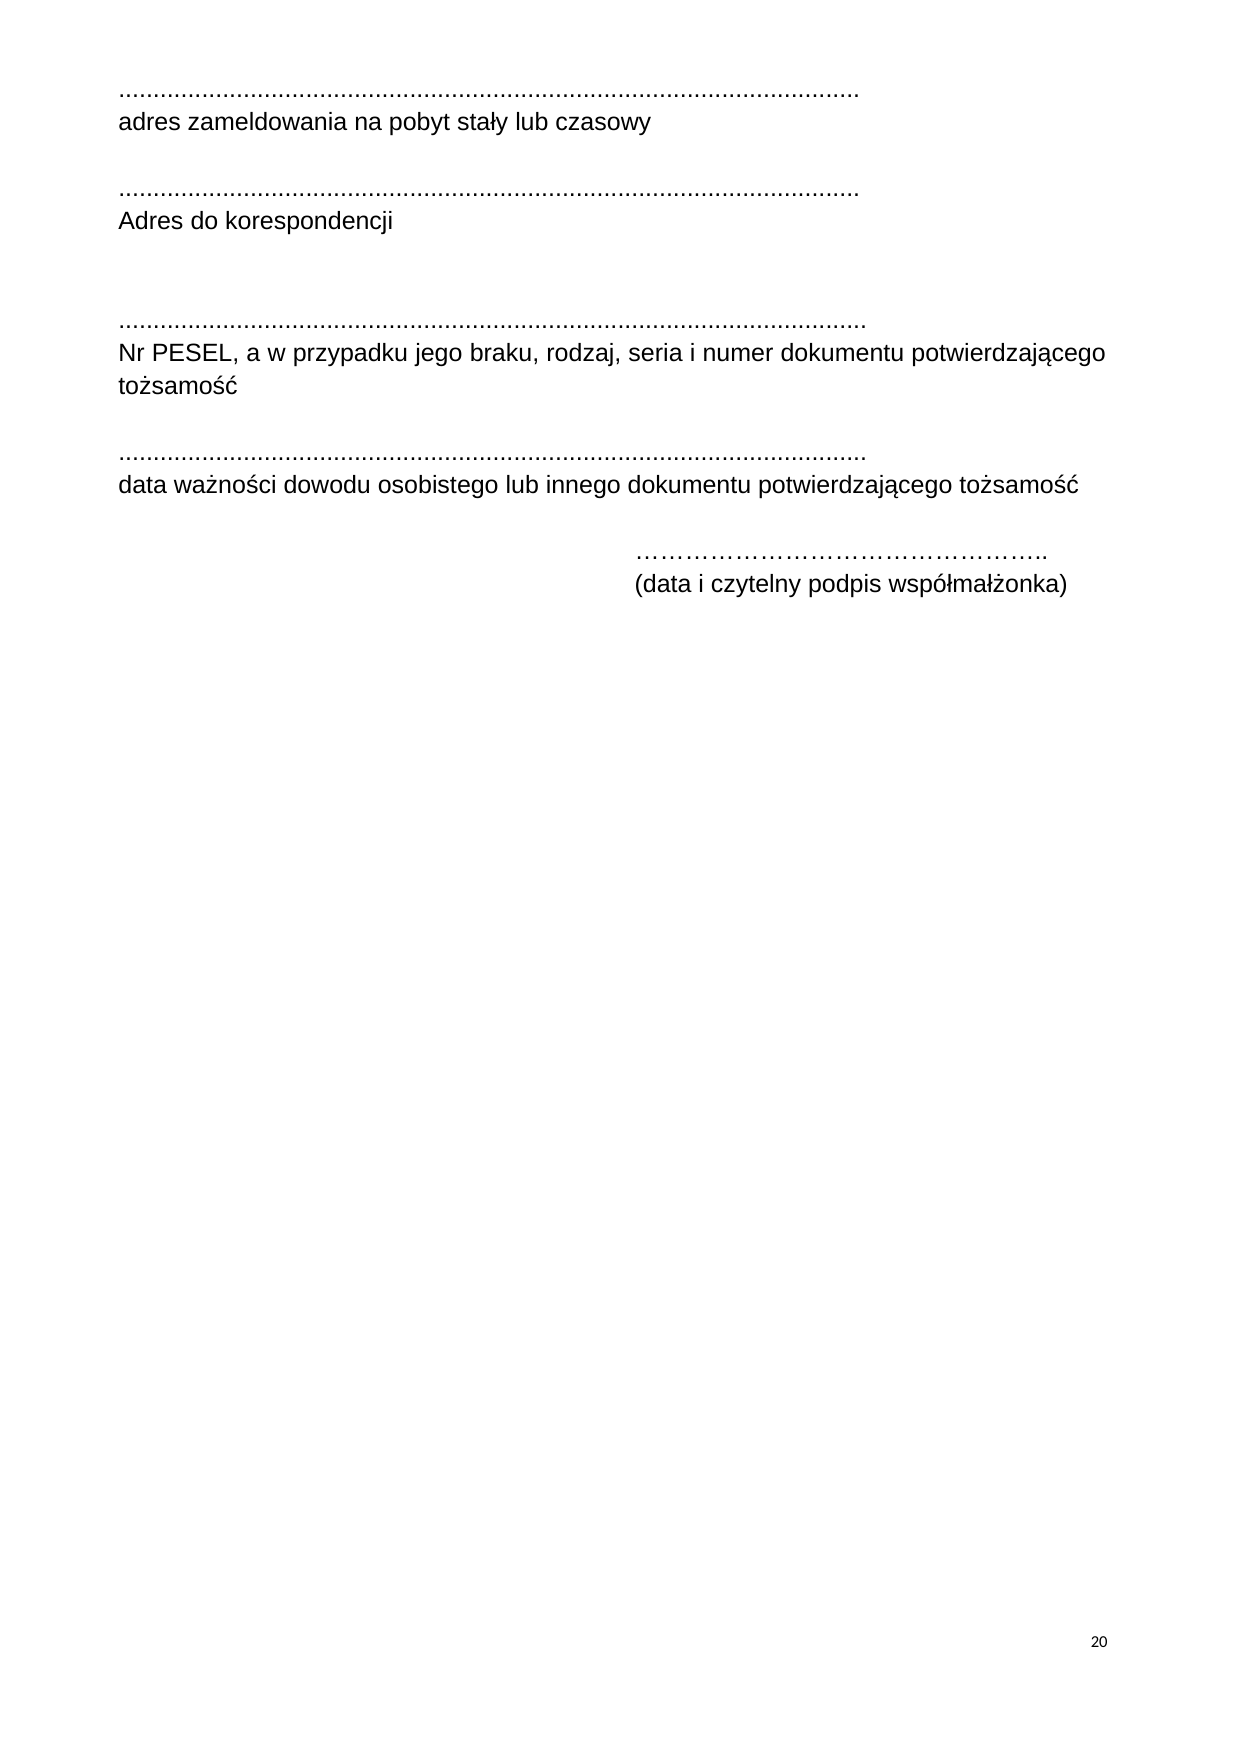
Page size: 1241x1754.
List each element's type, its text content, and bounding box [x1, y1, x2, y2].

text (data i czytelny podpis współmałżonka) [634, 569, 1107, 598]
text Adres do korespondencji [118, 206, 1107, 235]
text adres zameldowania na pobyt stały lub czasowy [118, 107, 1107, 136]
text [118, 74, 1107, 103]
text Nr PESEL, a w przypadku jego braku, rodzaj, seria i numer dokumentu potwierdzającego tożsamość [118, 338, 1107, 400]
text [118, 173, 1107, 202]
text ............................................................................................................ [118, 305, 1107, 334]
text ............................................................................................................ [118, 437, 1107, 466]
text ………………………………………….. [634, 536, 1107, 565]
text data ważności dowodu osobistego lub innego dokumentu potwierdzającego tożsamość [118, 470, 1107, 499]
